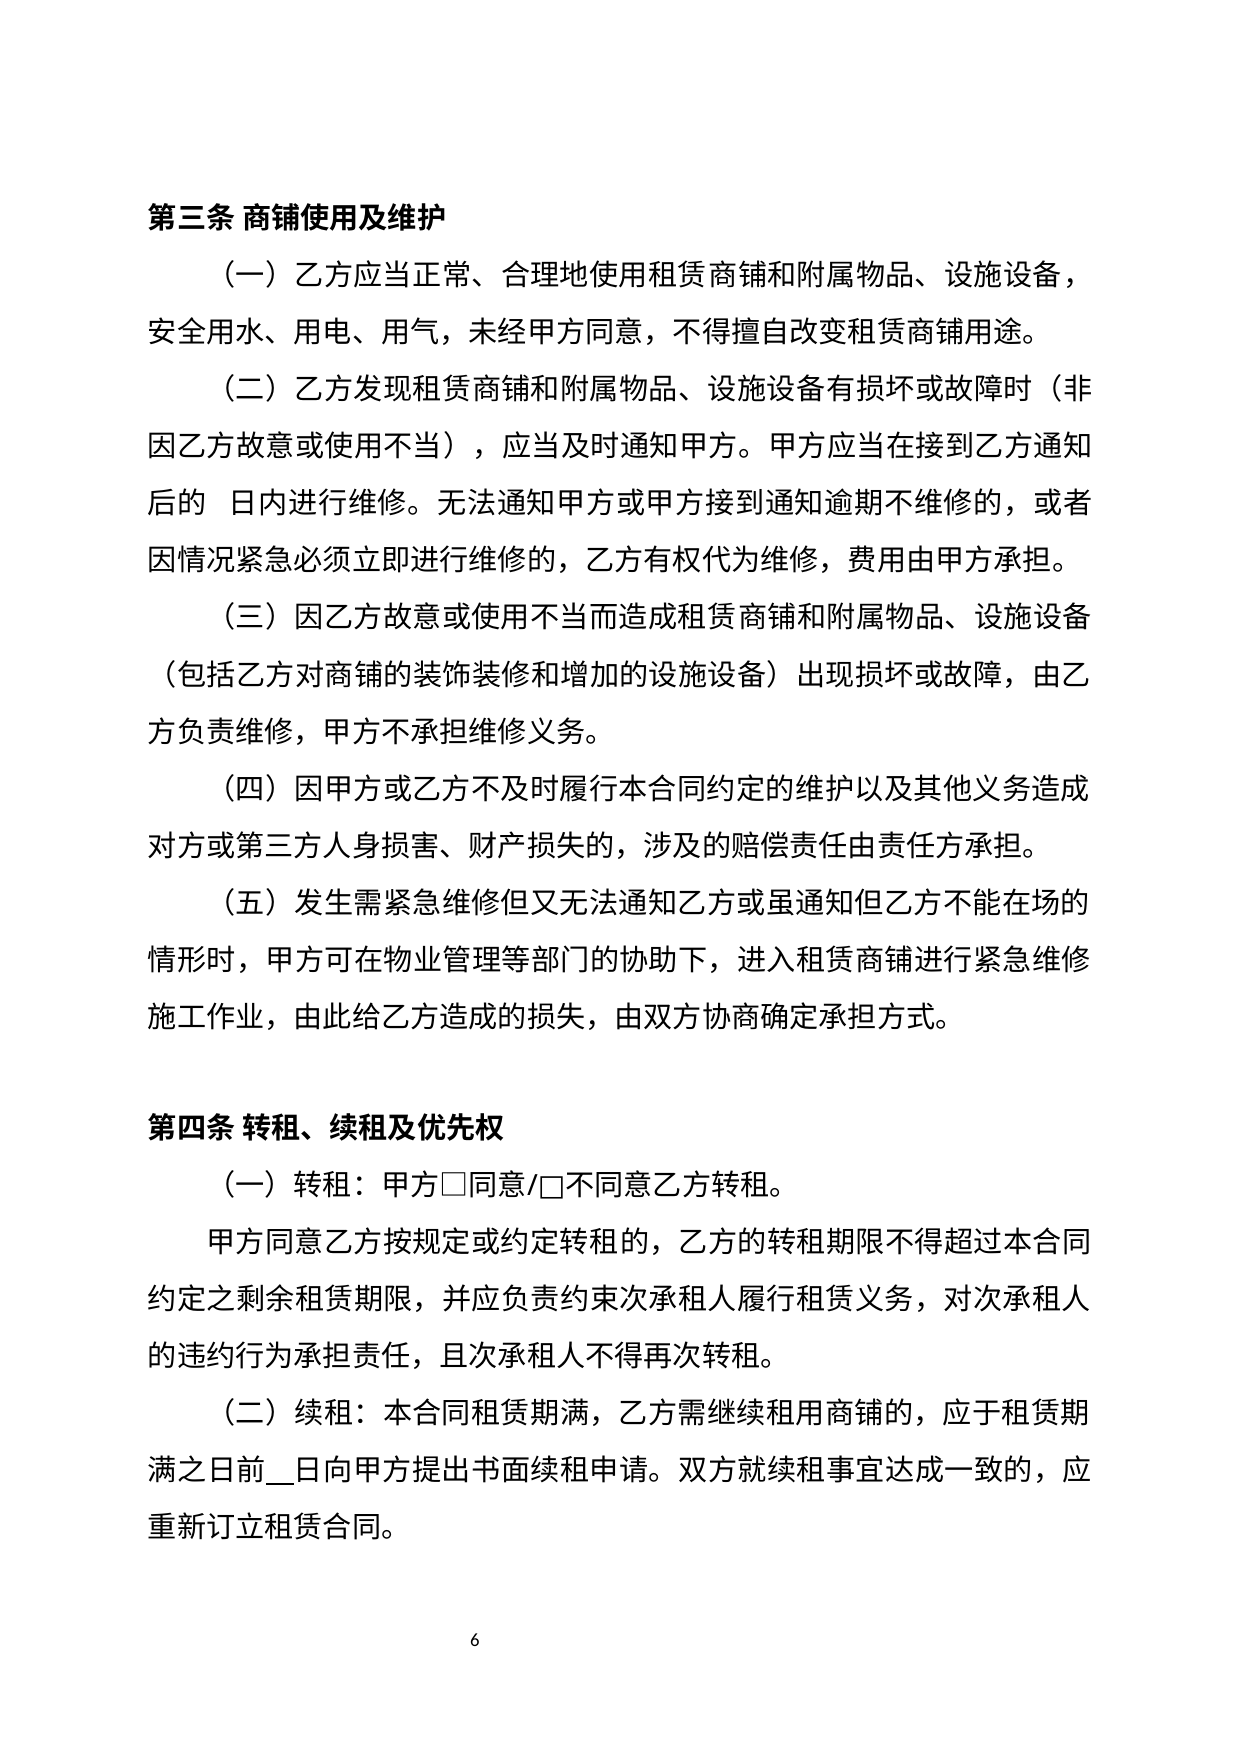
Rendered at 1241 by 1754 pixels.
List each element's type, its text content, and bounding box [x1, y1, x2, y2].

text （四）因甲方或乙方不及时履行本合同约定的维护以及其他义务造成对方或第三方人身损害、财产损失的，涉及的赔偿责任由责任方承担。 [148, 765, 1093, 865]
text 第三条 商铺使用及维护 [148, 194, 1093, 237]
text （二）续租：本合同租赁期满，乙方需继续租用商铺的，应于租赁期满之日前 日向甲方提出书面续租申请。双方就续租事宜达成一致的，应重新订立租赁合同。 [148, 1390, 1093, 1546]
text （三）因乙方故意或使用不当而造成租赁商铺和附属物品、设施设备（包括乙方对商铺的装饰装修和增加的设施设备）出现损坏或故障，由乙方负责维修，甲方不承担维修义务。 [148, 594, 1093, 751]
text （一）转租：甲方□同意/□不同意乙方转租。 [148, 1161, 1093, 1204]
text （二）乙方发现租赁商铺和附属物品、设施设备有损坏或故障时（非因乙方故意或使用不当），应当及时通知甲方。甲方应当在接到乙方通知后的 日内进行维修。无法通知甲方或甲方接到通知逾期不维修的，或者因情况紧急必须立即进行维修的，乙方有权代为维修，费用由甲方承担。 [148, 366, 1093, 579]
text （一）乙方应当正常、合理地使用租赁商铺和附属物品、设施设备，安全用水、用电、用气，未经甲方同意，不得擅自改变租赁商铺用途。 [148, 252, 1093, 351]
text 第四条 转租、续租及优先权 [148, 1104, 1093, 1147]
text 甲方同意乙方按规定或约定转租的，乙方的转租期限不得超过本合同约定之剩余租赁期限，并应负责约束次承租人履行租赁义务，对次承租人的违约行为承担责任，且次承租人不得再次转租。 [148, 1218, 1093, 1375]
text （五）发生需紧急维修但又无法通知乙方或虽通知但乙方不能在场的情形时，甲方可在物业管理等部门的协助下，进入租赁商铺进行紧急维修施工作业，由此给乙方造成的损失，由双方协商确定承担方式。 [148, 879, 1093, 1036]
